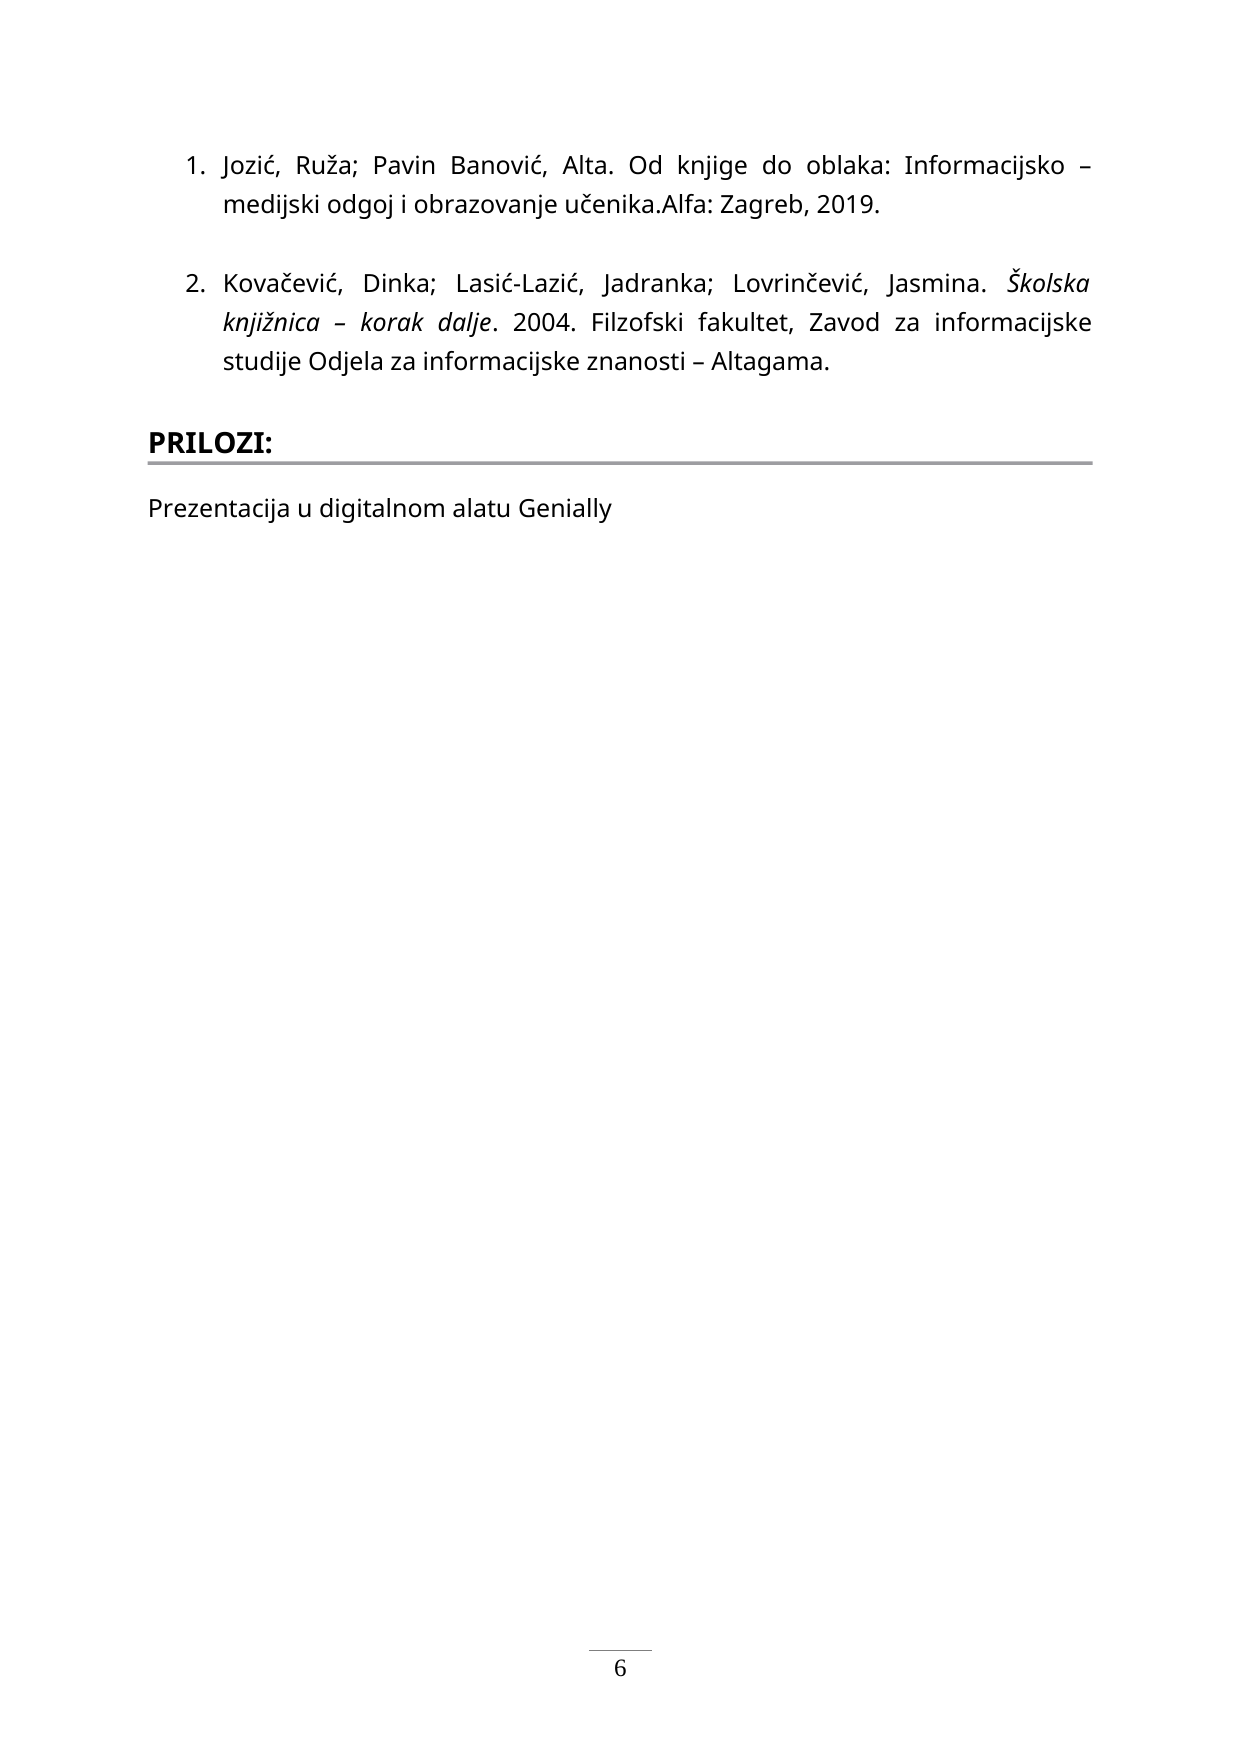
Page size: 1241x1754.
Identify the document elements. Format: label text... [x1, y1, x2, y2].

text Prezentacija u digitalnom alatu Genially [148, 490, 1092, 524]
list Kovačević, Dinka; Lasić-Lazić, Jadranka; Lovrinčević, Jasmina. Školska knjižnica – korak dalje. 2004. Filzofski fakultet, Zavod za informacijske studije Оdjela za informacijske znanosti – Altagama. [185, 265, 1092, 378]
text PRILOZI: [148, 422, 1092, 461]
list Jozić, Ruža; Pavin Banović, Alta. Od knjige do oblaka: Informacijsko – medijski odgoj i obrazovanje učenika.Alfa: Zagreb, 2019. [185, 148, 1092, 221]
